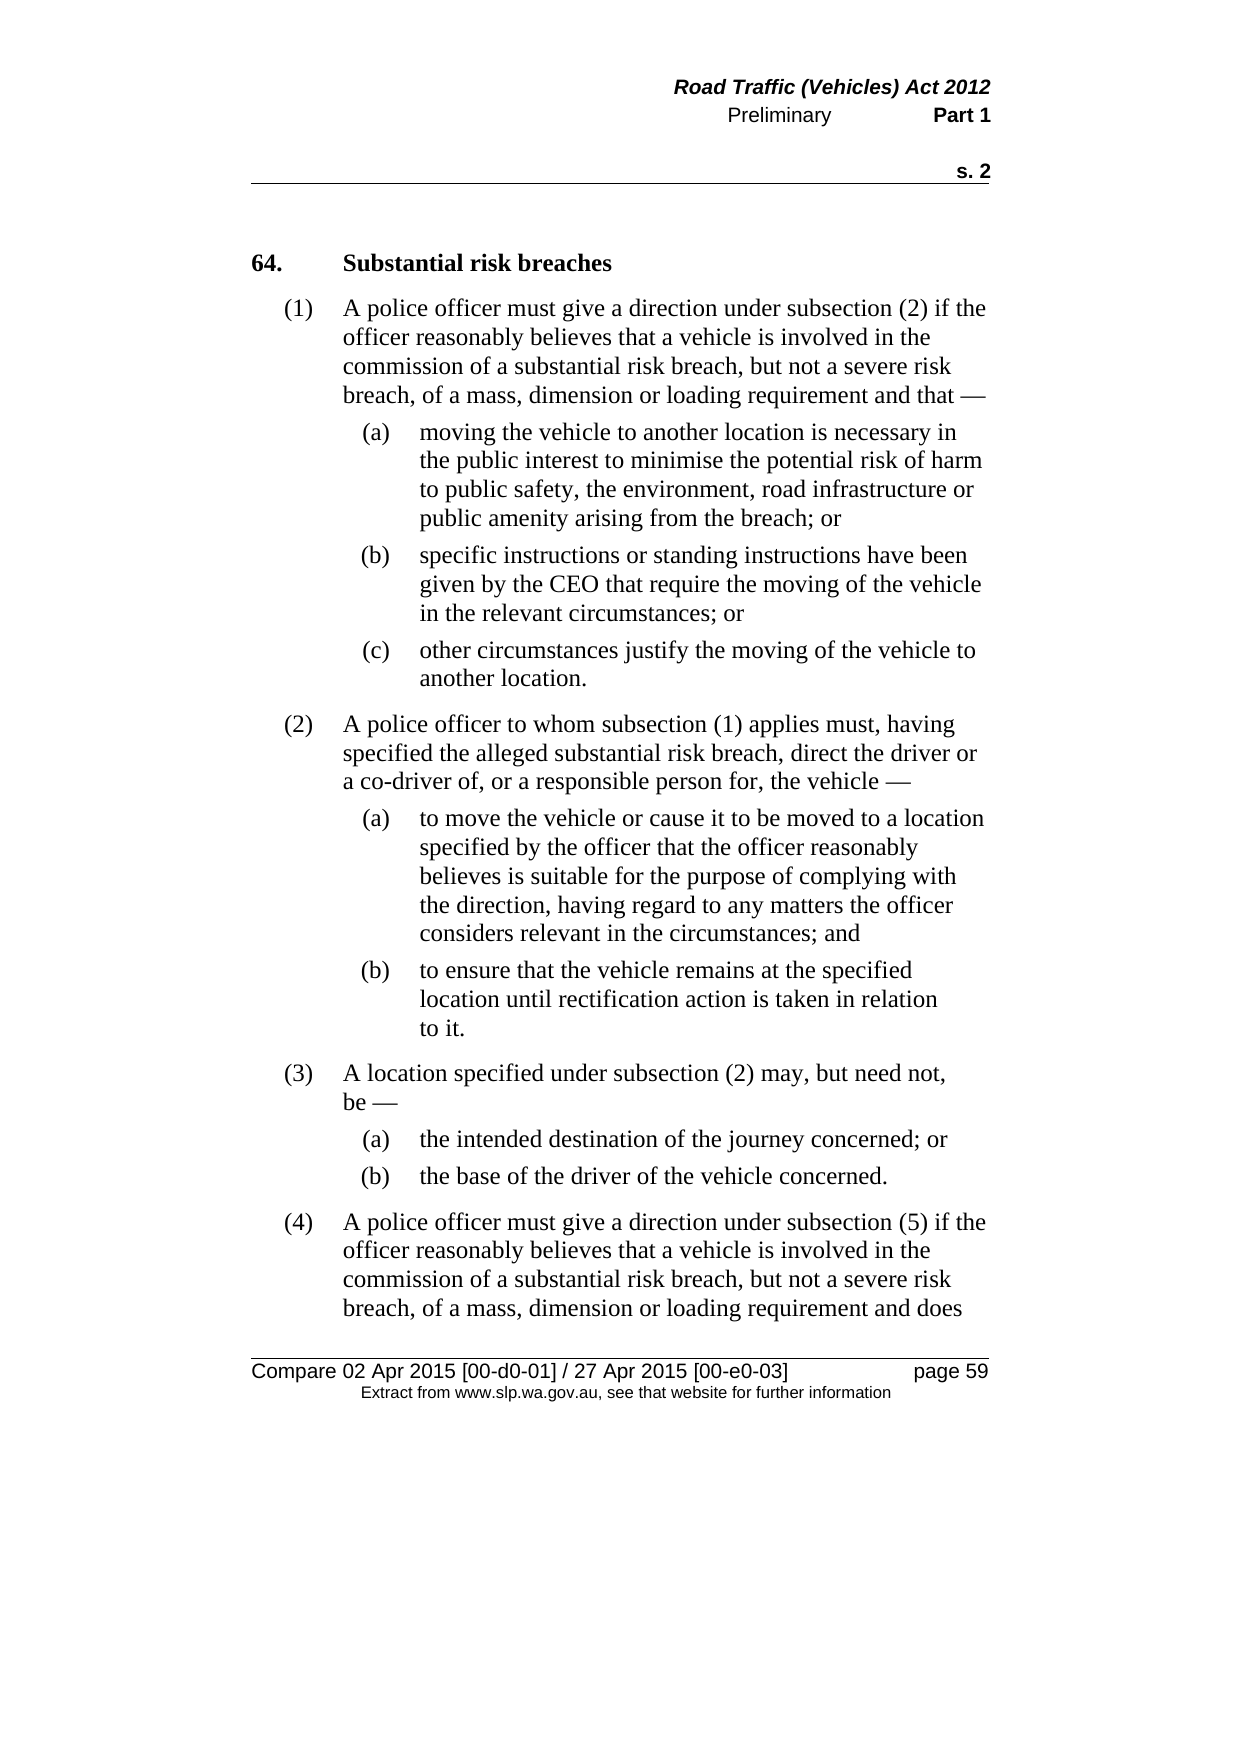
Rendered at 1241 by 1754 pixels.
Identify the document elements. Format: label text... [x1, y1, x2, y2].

text (3) A location specified under subsection (2) may, but need not, be — [251, 1058, 989, 1116]
text (c) other circumstances justify the moving of the vehicle to another location. [251, 635, 989, 692]
text (2) A police officer to whom subsection (1) applies must, having specified the alleged substantial risk breach, direct the driver or a co-driver of, or a responsible person for, the vehicle — [251, 709, 989, 795]
text (b) the base of the driver of the vehicle concerned. [251, 1161, 989, 1190]
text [251, 1207, 989, 1322]
text (a) to move the vehicle or cause it to be moved to a location specified by the officer that the officer reasonably believes is suitable for the purpose of complying with the direction, having regard to any matters the officer considers relevant in the circumstances; and [251, 803, 989, 947]
text (b) to ensure that the vehicle remains at the specified location until rectification action is taken in relation to it. [251, 956, 989, 1042]
subtitle 64. Substantial risk breaches [251, 248, 989, 277]
text (a) the intended destination of the journey concerned; or [251, 1124, 989, 1153]
text (a) moving the vehicle to another location is necessary in the public interest to minimise the potential risk of harm to public safety, the environment, road infrastructure or public amenity arising from the breach; or [251, 417, 989, 532]
text (b) specific instructions or standing instructions have been given by the CEO that require the moving of the vehicle in the relevant circumstances; or [251, 540, 989, 626]
text (1) A police officer must give a direction under subsection (2) if the officer reasonably believes that a vehicle is involved in the commission of a substantial risk breach, but not a severe risk breach, of a mass, dimension or loading requirement and that — [251, 293, 989, 408]
